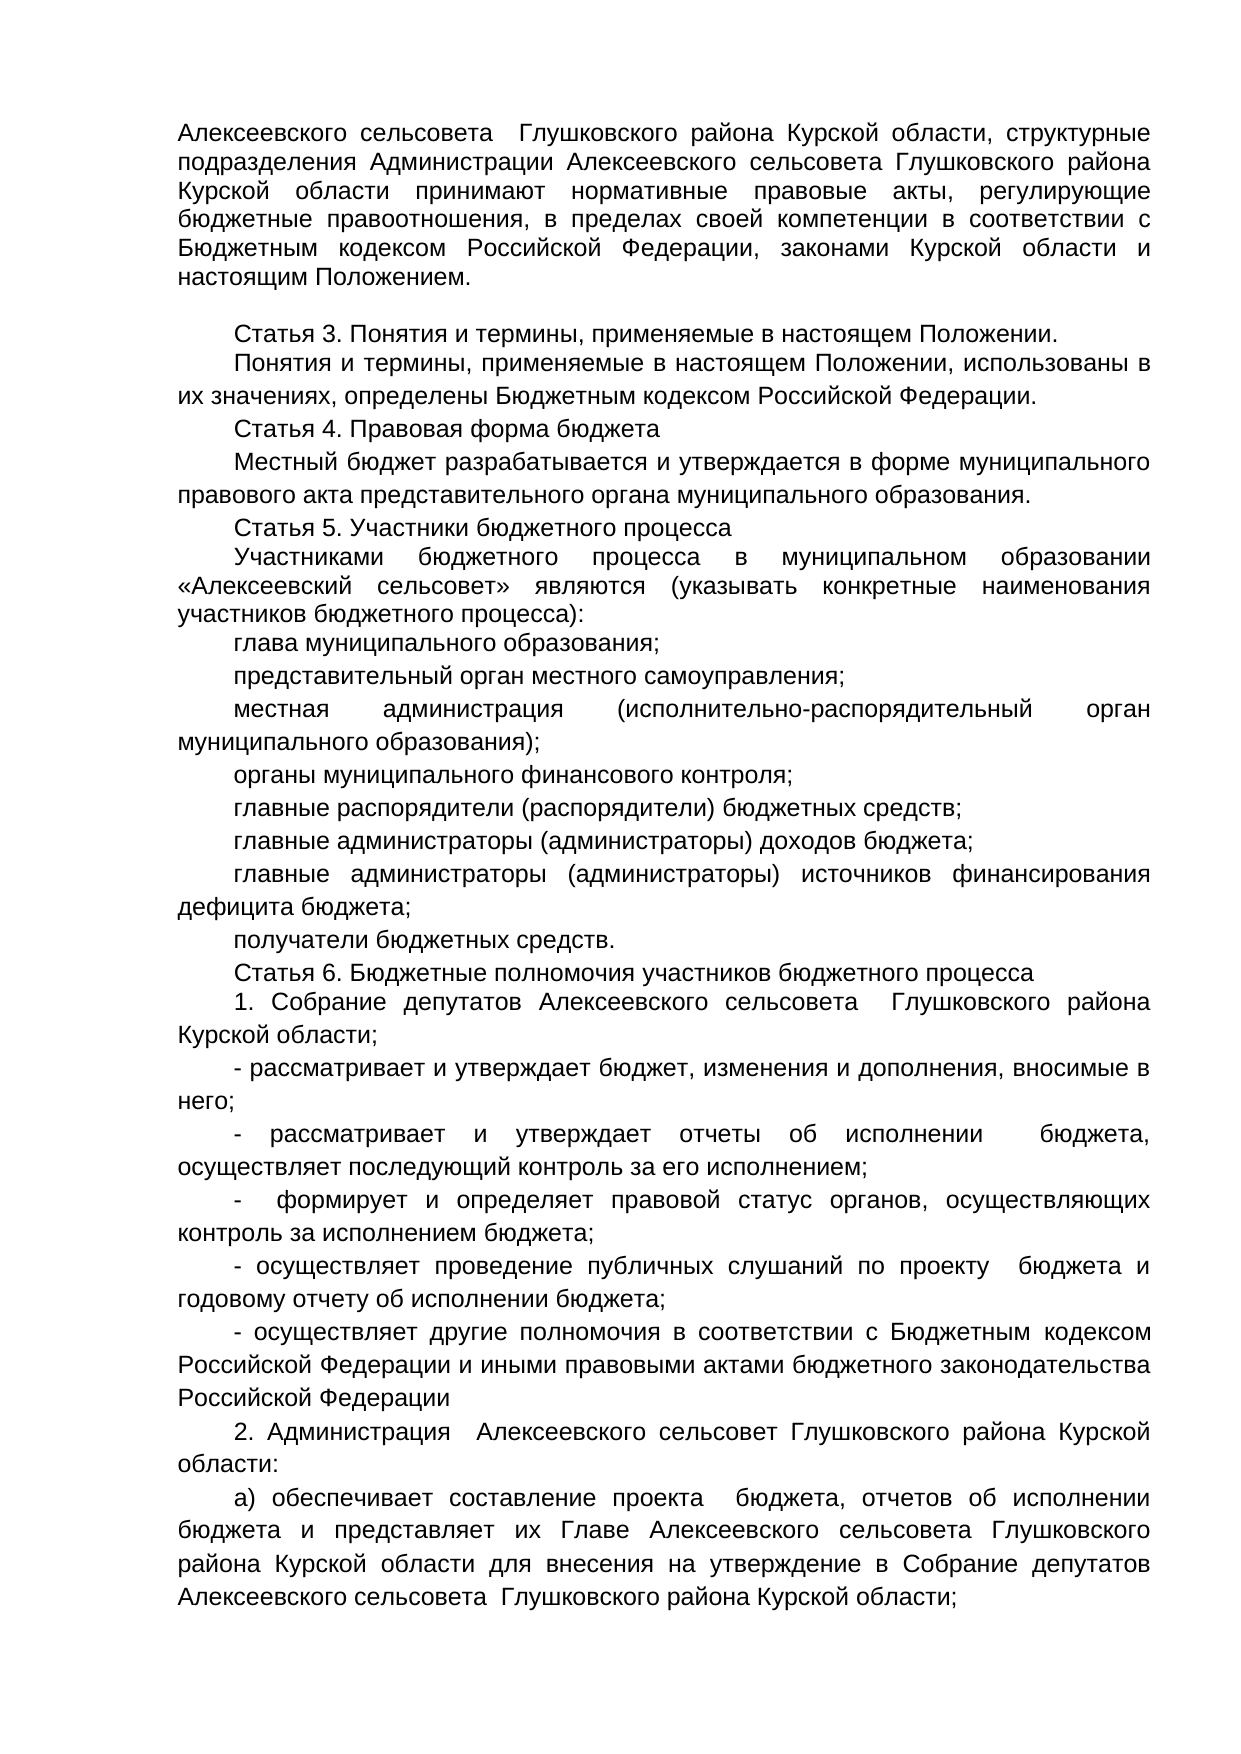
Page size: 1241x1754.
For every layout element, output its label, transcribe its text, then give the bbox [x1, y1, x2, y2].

text главные распорядители (распорядители) бюджетных средств; [177, 793, 1152, 822]
text - осуществляет другие полномочия в соответствии с Бюджетным кодексом Российской Федерации и иными правовыми актами бюджетного законодательства Российской Федерации [177, 1317, 1152, 1412]
text Местный бюджет разрабатывается и утверждается в форме муниципального правового акта представительного органа муниципального образования. [177, 447, 1152, 509]
text органы муниципального финансового контроля; [177, 760, 1152, 789]
text - рассматривает и утверждает бюджет, изменения и дополнения, вносимые в него; [177, 1053, 1152, 1115]
text Статья 6. Бюджетные полномочия участников бюджетного процесса [177, 958, 1152, 987]
text Статья 3. Понятия и термины, применяемые в настоящем Положении. [177, 319, 1152, 348]
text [177, 118, 1152, 291]
text - рассматривает и утверждает отчеты об исполнении бюджета, осуществляет последующий контроль за его исполнением; [177, 1119, 1152, 1181]
text главные администраторы (администраторы) доходов бюджета; [177, 826, 1152, 855]
text местная администрация (исполнительно-распорядительный орган муниципального образования); [177, 694, 1152, 756]
text 1. Собрание депутатов Алексеевского сельсовета Глушковского района Курской области; [177, 987, 1152, 1049]
text Понятия и термины, применяемые в настоящем Положении, использованы в их значениях, определены Бюджетным кодексом Российской Федерации. [177, 348, 1152, 410]
text Участниками бюджетного процесса в муниципальном образовании «Алексеевский сельсовет» являются (указывать конкретные наименования участников бюджетного процесса): [177, 542, 1152, 628]
text представительный орган местного самоуправления; [177, 661, 1152, 690]
text Статья 4. Правовая форма бюджета [177, 414, 1152, 443]
text Статья 5. Участники бюджетного процесса [177, 513, 1152, 542]
text 2. Администрация Алексеевского сельсовет Глушковского района Курской области: [177, 1416, 1152, 1478]
text а) обеспечивает составление проекта бюджета, отчетов об исполнении бюджета и представляет их Главе Алексеевского сельсовета Глушковского района Курской области для внесения на утверждение в Собрание депутатов Алексеевского сельсовета Глушковского района Курской области; [177, 1482, 1152, 1610]
text получатели бюджетных средств. [177, 925, 1152, 954]
text главные администраторы (администраторы) источников финансирования дефицита бюджета; [177, 859, 1152, 921]
text - осуществляет проведение публичных слушаний по проекту бюджета и годовому отчету об исполнении бюджета; [177, 1251, 1152, 1313]
text глава муниципального образования; [177, 628, 1152, 657]
text - формирует и определяет правовой статус органов, осуществляющих контроль за исполнением бюджета; [177, 1185, 1152, 1247]
